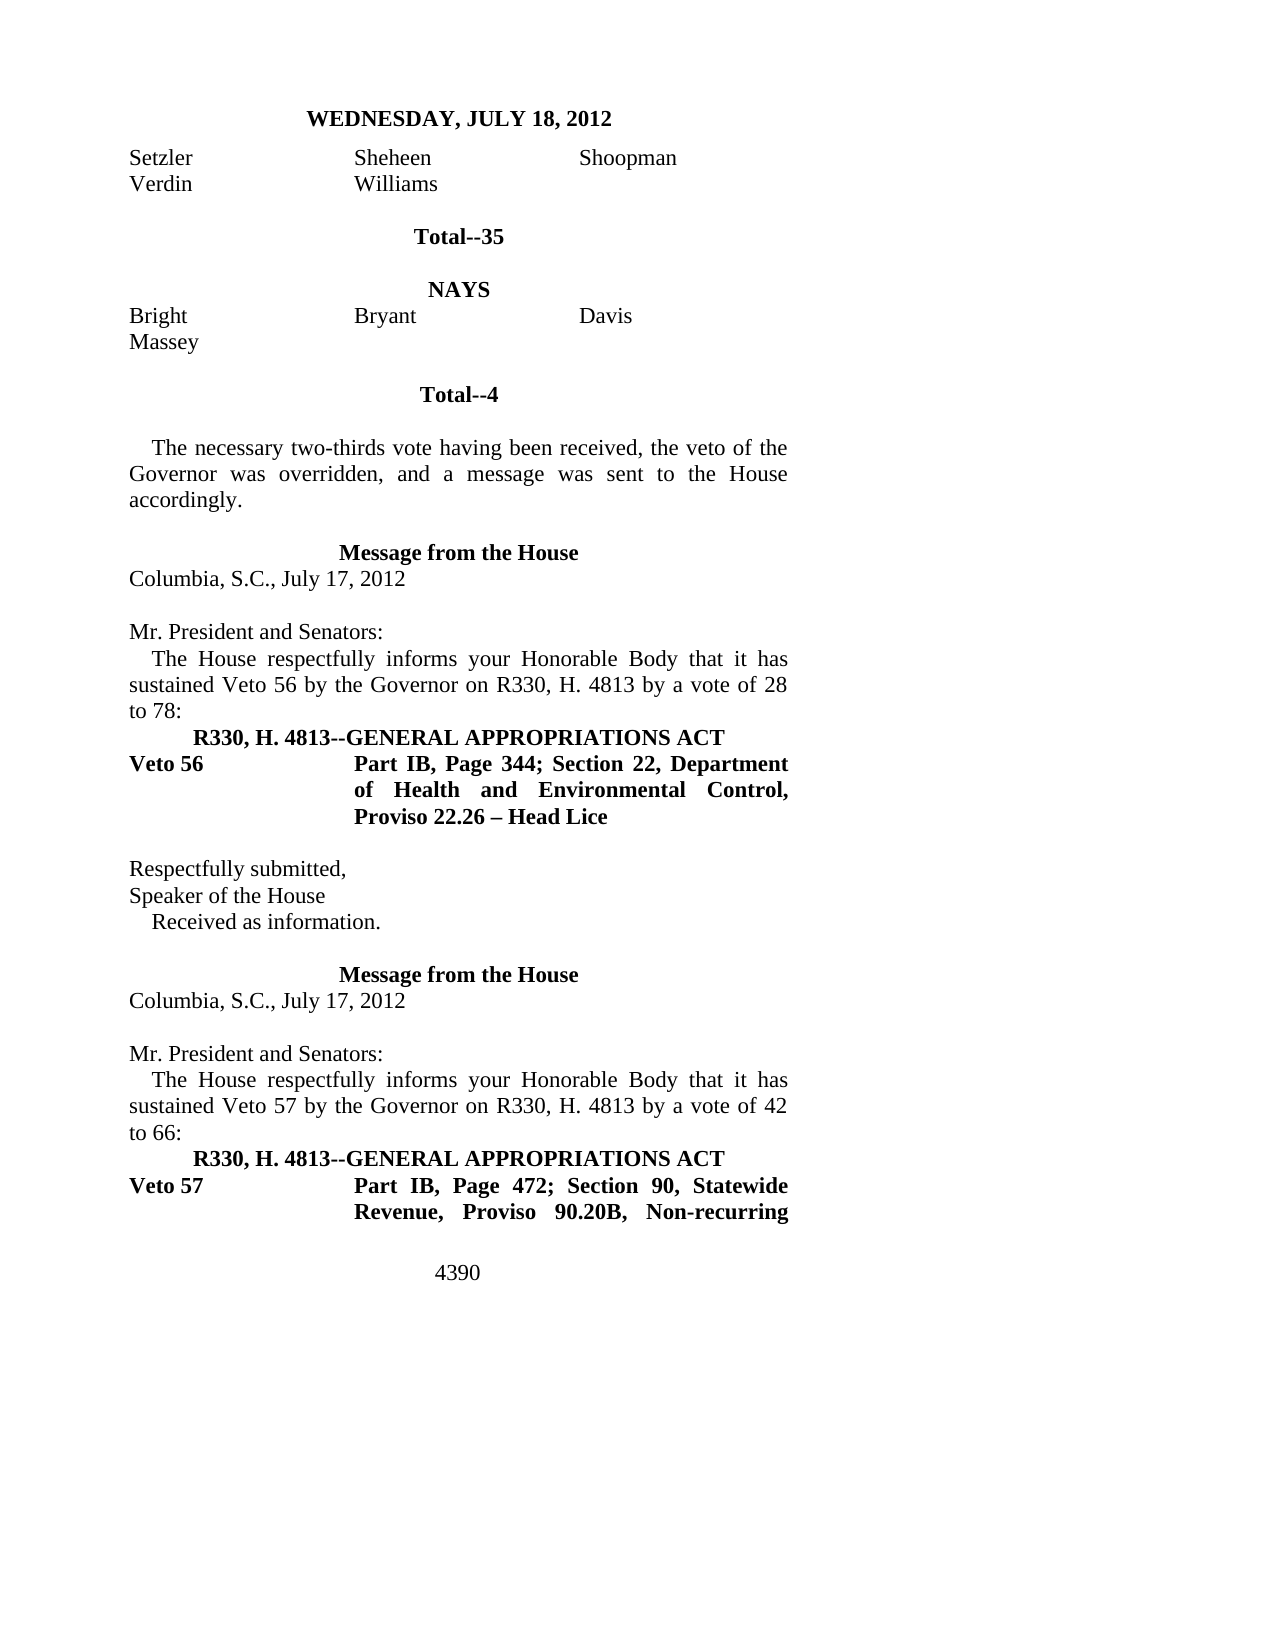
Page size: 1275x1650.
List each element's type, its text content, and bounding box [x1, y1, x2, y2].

text Verdin Williams [129, 170, 789, 197]
text The necessary two-thirds vote having been received, the veto of the Governor was overridden, and a message was sent to the House accordingly. [129, 434, 789, 513]
text R330, H. 4813--GENERAL APPROPRIATIONS ACT [129, 724, 789, 750]
text Columbia, S.C., July 17, 2012 [129, 987, 789, 1013]
text Total--35 [129, 223, 789, 249]
text The House respectfully informs your Honorable Body that it has sustained Veto 56 by the Governor on R330, H. 4813 by a vote of 28 to 78: [129, 644, 789, 724]
text Mr. President and Senators: [129, 1040, 789, 1066]
text Message from the House [129, 539, 789, 566]
text Total--4 [129, 381, 789, 407]
text Received as information. [129, 908, 789, 934]
text R330, H. 4813--GENERAL APPROPRIATIONS ACT [129, 1145, 789, 1172]
text NAYS [129, 276, 789, 302]
text Respectfully submitted, [129, 855, 789, 882]
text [129, 1172, 789, 1224]
text Massey [129, 328, 789, 355]
text The House respectfully informs your Honorable Body that it has sustained Veto 57 by the Governor on R330, H. 4813 by a vote of 42 to 66: [129, 1066, 789, 1145]
text Message from the House [129, 961, 789, 987]
text Bright Bryant Davis [129, 302, 789, 328]
text Veto 56 Part IB, Page 344; Section 22, Department of Health and Environmental Control, Proviso 22.26 – Head Lice [129, 750, 789, 829]
text Columbia, S.C., July 17, 2012 [129, 566, 789, 592]
text Mr. President and Senators: [129, 618, 789, 644]
text Speaker of the House [129, 882, 789, 908]
text Setzler Sheheen Shoopman [129, 144, 789, 170]
